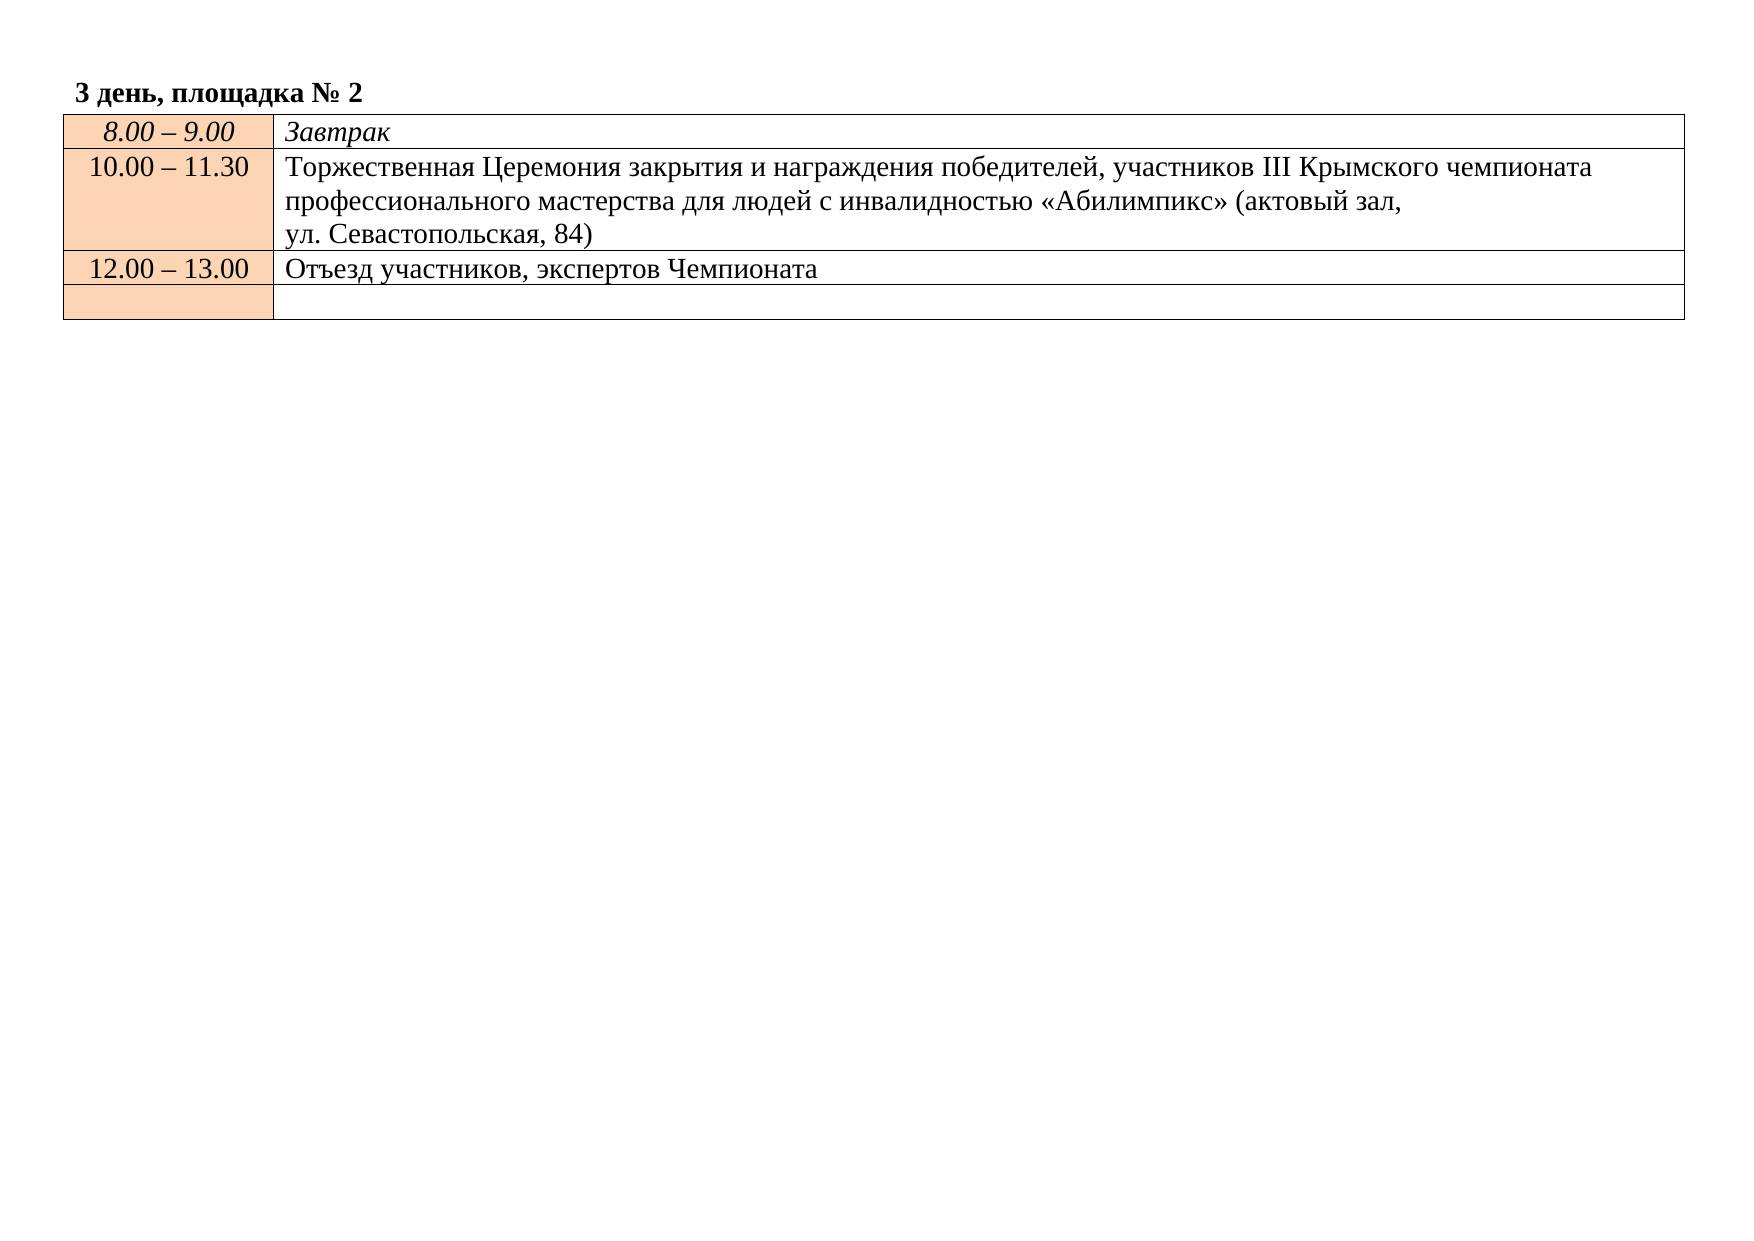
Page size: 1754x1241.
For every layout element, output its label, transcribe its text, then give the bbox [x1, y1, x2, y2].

table_cell Отъезд участников, экспертов Чемпионата [274, 251, 1684, 284]
table_cell 10.00 – 11.30 [64, 149, 273, 250]
table_cell 12.00 – 13.00 [64, 251, 273, 284]
table_cell [274, 285, 1684, 319]
table_header 8.00 – 9.00 [64, 115, 273, 148]
table_cell Торжественная Церемония закрытия и награждения победителей, участников III Крымского чемпионата профессионального мастерства для людей с инвалидностью «Абилимпикс» (актовый зал, ул. Севастопольская, 84) [274, 149, 1684, 250]
text 3 день, площадка № 2 [75, 75, 1679, 108]
table_cell [64, 285, 273, 319]
table_header Завтрак [274, 115, 1684, 148]
